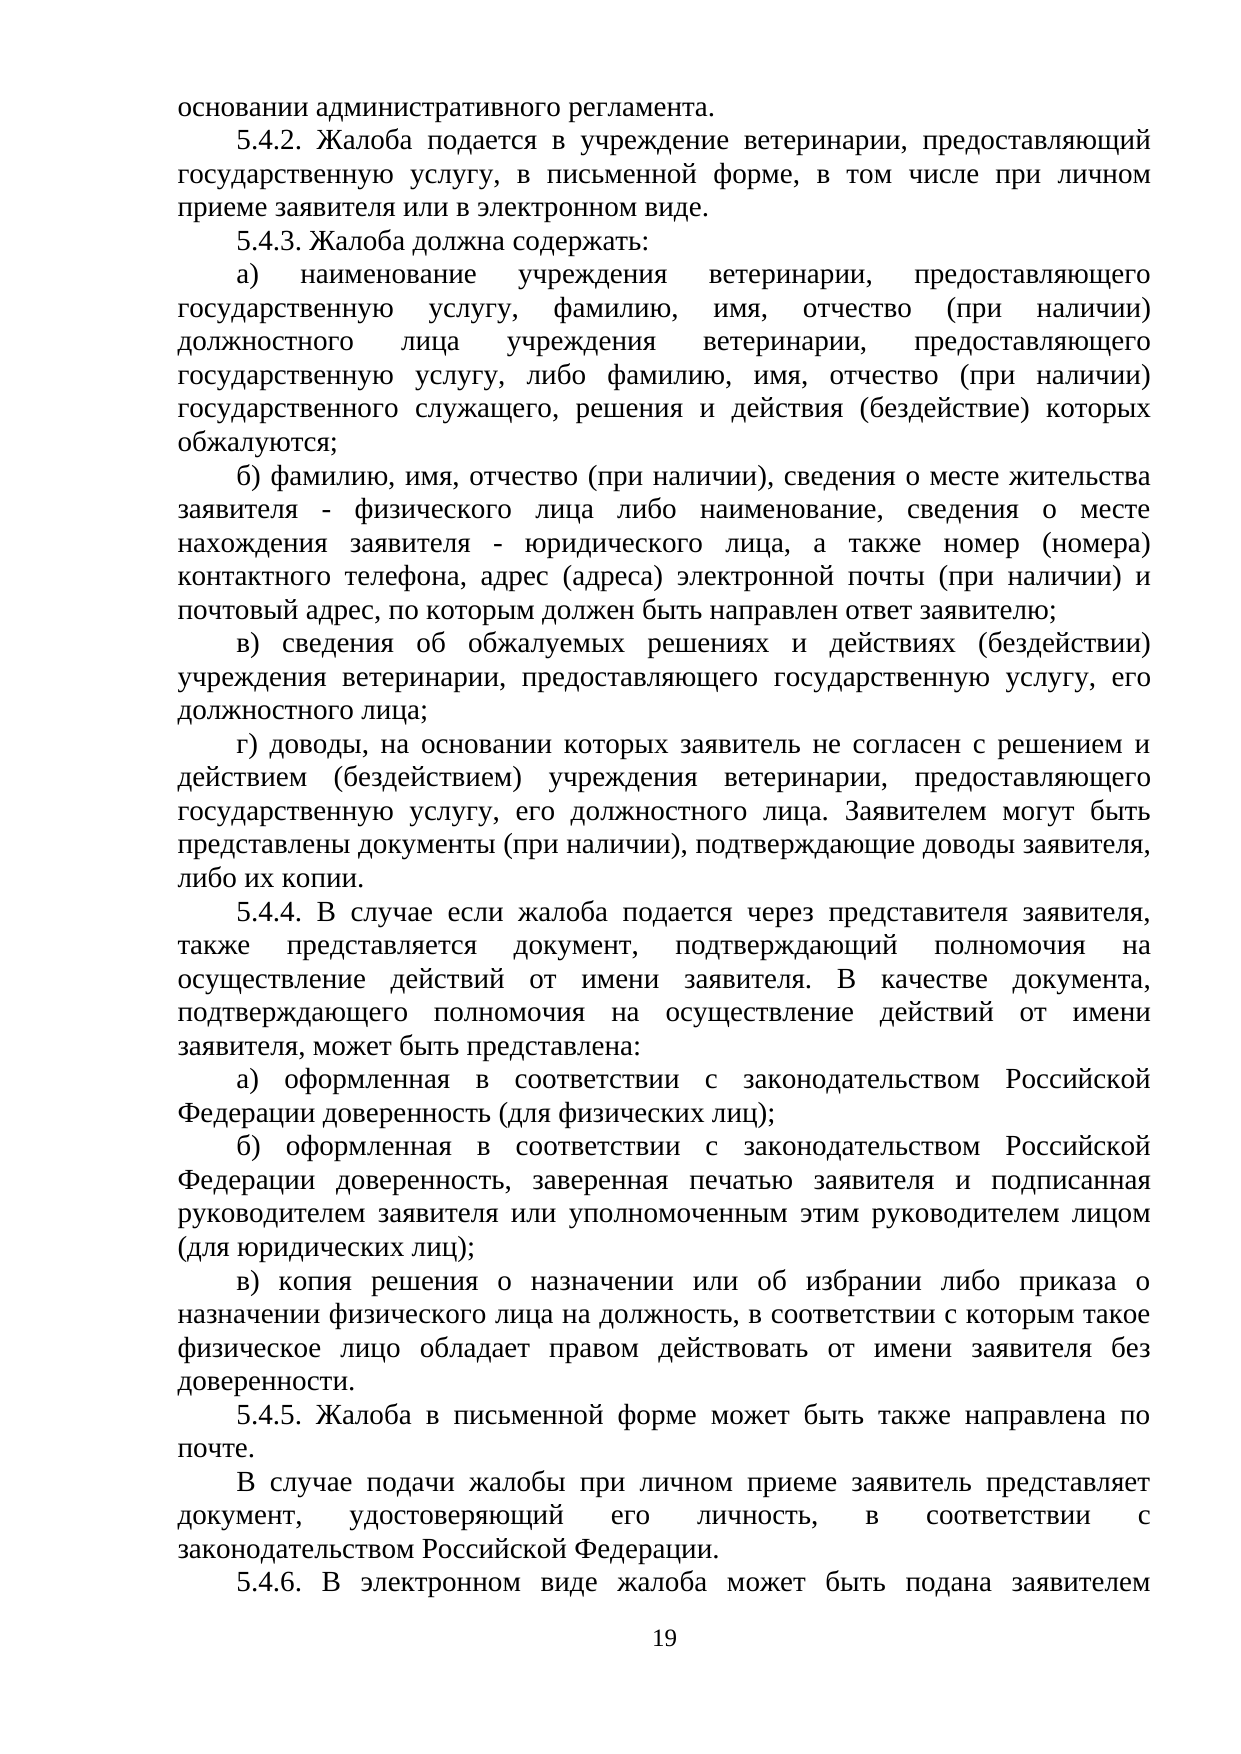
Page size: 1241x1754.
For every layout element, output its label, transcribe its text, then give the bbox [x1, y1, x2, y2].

text в) сведения об обжалуемых решениях и действиях (бездействии) учреждения ветеринарии, предоставляющего государственную услугу, его должностного лица; [177, 625, 1152, 726]
text 5.4.3. Жалоба должна содержать: [177, 223, 1152, 256]
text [177, 1564, 1152, 1598]
text г) доводы, на основании которых заявитель не согласен с решением и действием (бездействием) учреждения ветеринарии, предоставляющего государственную услугу, его должностного лица. Заявителем могут быть представлены документы (при наличии), подтверждающие доводы заявителя, либо их копии. [177, 726, 1152, 894]
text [177, 89, 1152, 122]
text 5.4.2. Жалоба подается в учреждение ветеринарии, предоставляющий государственную услугу, в письменной форме, в том числе при личном приеме заявителя или в электронном виде. [177, 122, 1152, 223]
text б) фамилию, имя, отчество (при наличии), сведения о месте жительства заявителя - физического лица либо наименование, сведения о месте нахождения заявителя - юридического лица, а также номер (номера) контактного телефона, адрес (адреса) электронной почты (при наличии) и почтовый адрес, по которым должен быть направлен ответ заявителю; [177, 458, 1152, 625]
text б) оформленная в соответствии с законодательством Российской Федерации доверенность, заверенная печатью заявителя и подписанная руководителем заявителя или уполномоченным этим руководителем лицом (для юридических лиц); [177, 1128, 1152, 1263]
text а) наименование учреждения ветеринарии, предоставляющего государственную услугу, фамилию, имя, отчество (при наличии) должностного лица учреждения ветеринарии, предоставляющего государственную услугу, либо фамилию, имя, отчество (при наличии) государственного служащего, решения и действия (бездействие) которых обжалуются; [177, 256, 1152, 458]
text а) оформленная в соответствии с законодательством Российской Федерации доверенность (для физических лиц); [177, 1061, 1152, 1128]
text в) копия решения о назначении или об избрании либо приказа о назначении физического лица на должность, в соответствии с которым такое физическое лицо обладает правом действовать от имени заявителя без доверенности. [177, 1263, 1152, 1397]
text В случае подачи жалобы при личном приеме заявитель представляет документ, удостоверяющий его личность, в соответствии с законодательством Российской Федерации. [177, 1464, 1152, 1564]
text 5.4.4. В случае если жалоба подается через представителя заявителя, также представляется документ, подтверждающий полномочия на осуществление действий от имени заявителя. В качестве документа, подтверждающего полномочия на осуществление действий от имени заявителя, может быть представлена: [177, 894, 1152, 1061]
text 5.4.5. Жалоба в письменной форме может быть также направлена по почте. [177, 1397, 1152, 1464]
